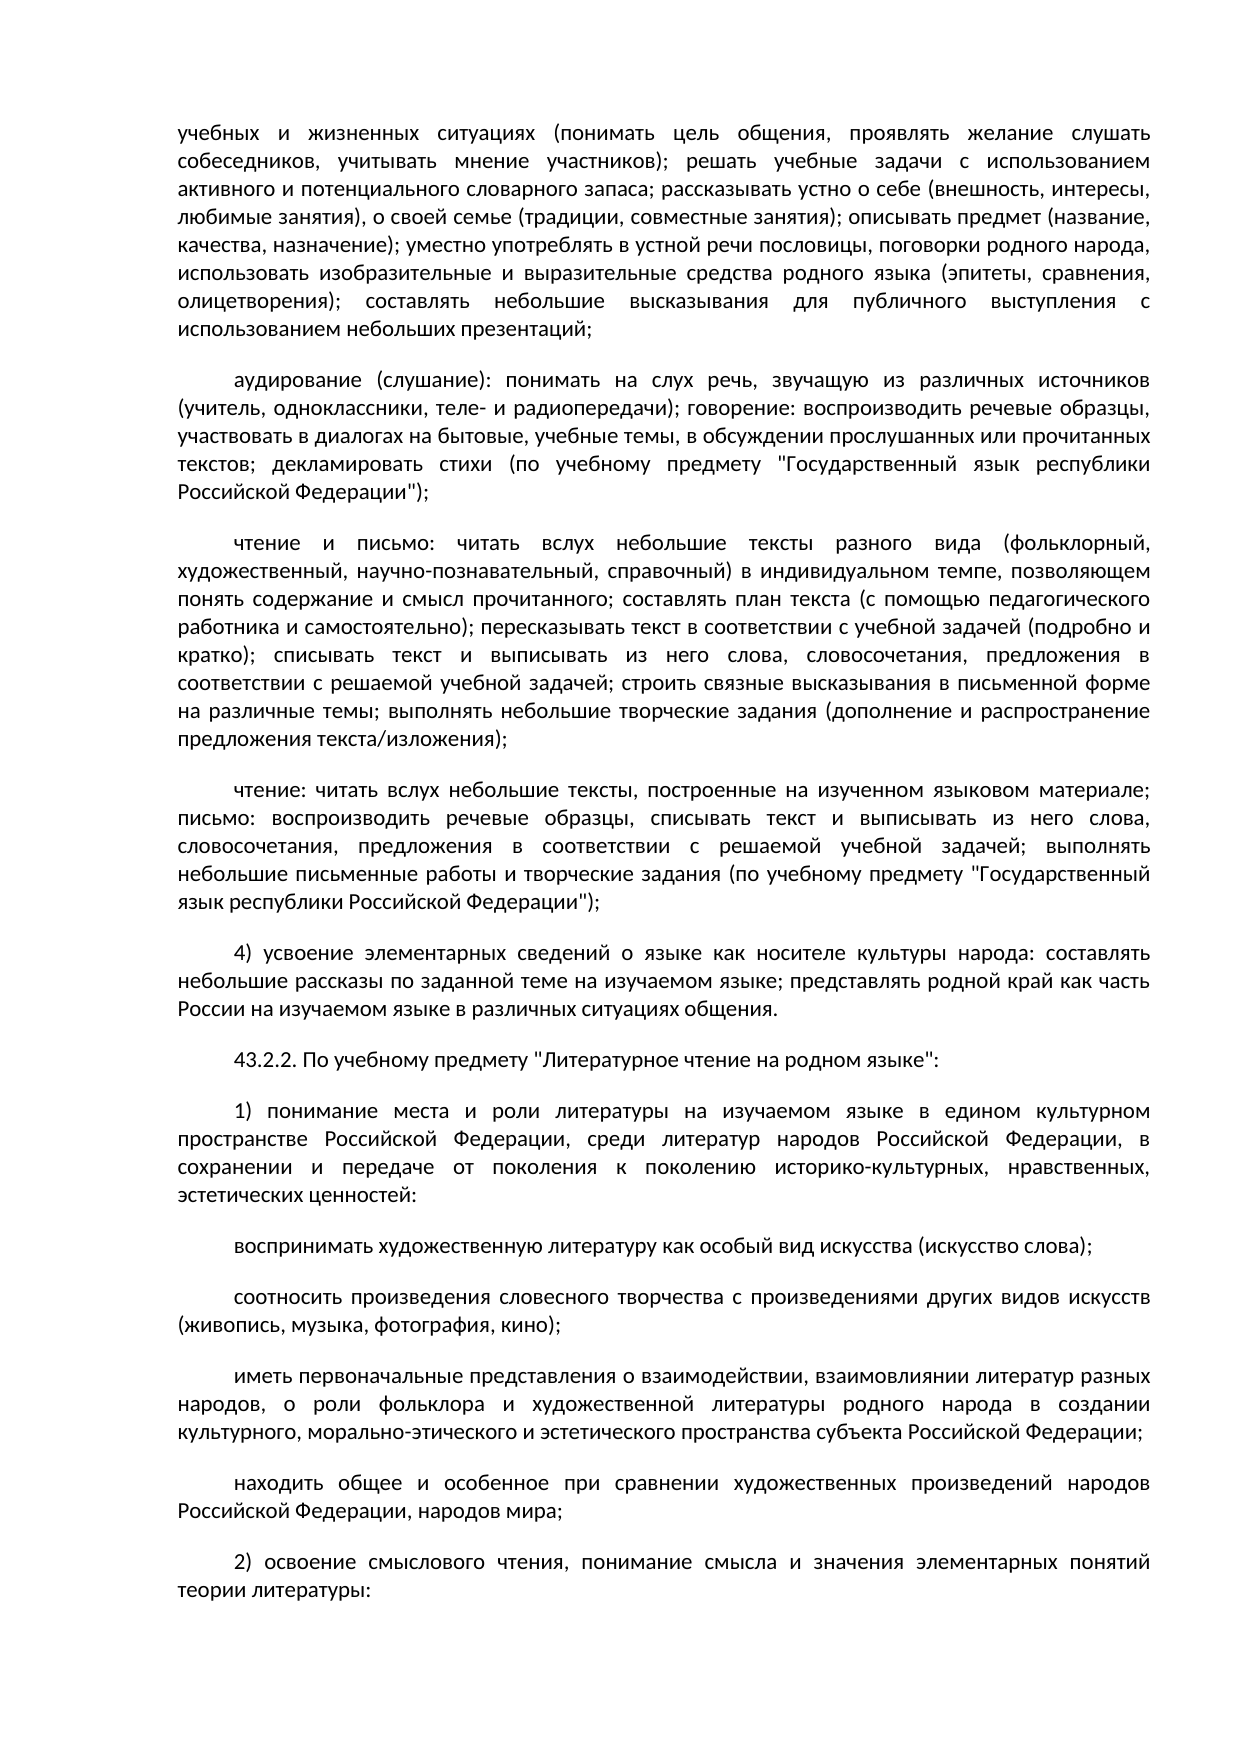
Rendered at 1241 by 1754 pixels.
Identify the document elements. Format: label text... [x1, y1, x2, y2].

text 2) освоение смыслового чтения, понимание смысла и значения элементарных понятий теории литературы: [177, 1547, 1152, 1603]
text находить общее и особенное при сравнении художественных произведений народов Российской Федерации, народов мира; [177, 1468, 1152, 1524]
text чтение: читать вслух небольшие тексты, построенные на изученном языковом материале; письмо: воспроизводить речевые образцы, списывать текст и выписывать из него слова, словосочетания, предложения в соответствии с решаемой учебной задачей; выполнять небольшие письменные работы и творческие задания (по учебному предмету "Государственный язык республики Российской Федерации"); [177, 775, 1152, 915]
text 4) усвоение элементарных сведений о языке как носителе культуры народа: составлять небольшие рассказы по заданной теме на изучаемом языке; представлять родной край как часть России на изучаемом языке в различных ситуациях общения. [177, 938, 1152, 1022]
text соотносить произведения словесного творчества с произведениями других видов искусств (живопись, музыка, фотография, кино); [177, 1282, 1152, 1338]
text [177, 118, 1152, 342]
text 43.2.2. По учебному предмету "Литературное чтение на родном языке": [177, 1045, 1152, 1073]
text 1) понимание места и роли литературы на изучаемом языке в едином культурном пространстве Российской Федерации, среди литератур народов Российской Федерации, в сохранении и передаче от поколения к поколению историко-культурных, нравственных, эстетических ценностей: [177, 1096, 1152, 1208]
text аудирование (слушание): понимать на слух речь, звучащую из различных источников (учитель, одноклассники, теле- и радиопередачи); говорение: воспроизводить речевые образцы, участвовать в диалогах на бытовые, учебные темы, в обсуждении прослушанных или прочитанных текстов; декламировать стихи (по учебному предмету "Государственный язык республики Российской Федерации"); [177, 365, 1152, 505]
text иметь первоначальные представления о взаимодействии, взаимовлиянии литератур разных народов, о роли фольклора и художественной литературы родного народа в создании культурного, морально-этического и эстетического пространства субъекта Российской Федерации; [177, 1361, 1152, 1445]
text чтение и письмо: читать вслух небольшие тексты разного вида (фольклорный, художественный, научно-познавательный, справочный) в индивидуальном темпе, позволяющем понять содержание и смысл прочитанного; составлять план текста (с помощью педагогического работника и самостоятельно); пересказывать текст в соответствии с учебной задачей (подробно и кратко); списывать текст и выписывать из него слова, словосочетания, предложения в соответствии с решаемой учебной задачей; строить связные высказывания в письменной форме на различные темы; выполнять небольшие творческие задания (дополнение и распространение предложения текста/изложения); [177, 528, 1152, 752]
text воспринимать художественную литературу как особый вид искусства (искусство слова); [177, 1231, 1152, 1259]
